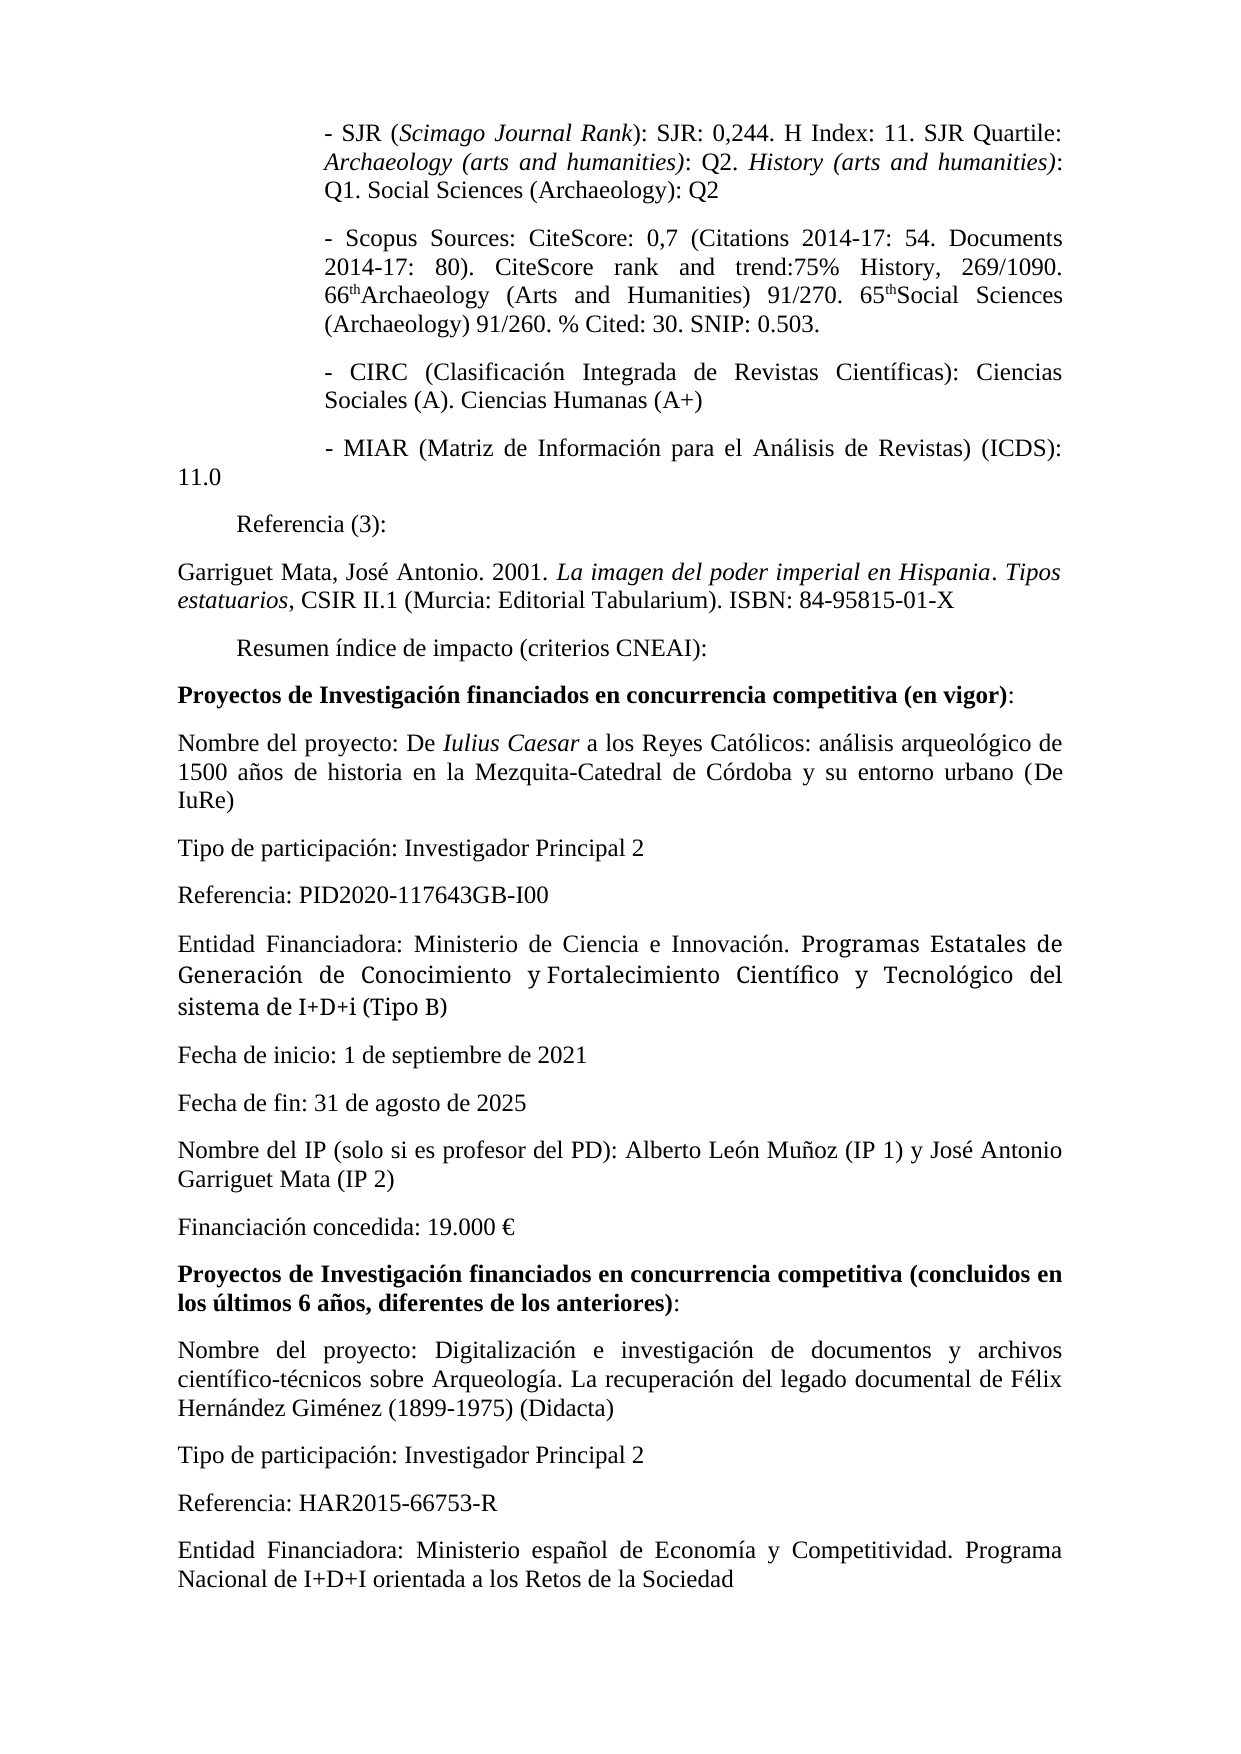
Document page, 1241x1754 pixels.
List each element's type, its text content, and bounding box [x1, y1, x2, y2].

text Tipo de participación: Investigador Principal 2 [177, 1441, 1063, 1469]
text Financiación concedida: 19.000 € [177, 1212, 1063, 1241]
text Garriguet Mata, José Antonio. 2001. La imagen del poder imperial en Hispania. Tipos estatuarios, CSIR II.1 (Murcia: Editorial Tabularium). ISBN: 84-95815-01-X [177, 557, 1063, 614]
text - Scopus Sources: CiteScore: 0,7 (Citations 2014-17: 54. Documents 2014-17: 80). CiteScore rank and trend:75% History, 269/1090. 66thArchaeology (Arts and Humanities) 91/270. 65thSocial Sciences (Archaeology) 91/260. % Cited: 30. SNIP: 0.503. [324, 223, 1063, 338]
text Proyectos de Investigación financiados en concurrencia competitiva (concluidos en los últimos 6 años, diferentes de los anteriores): [177, 1259, 1063, 1317]
text Referencia: HAR2015-66753-R [177, 1488, 1063, 1517]
text - SJR (Scimago Journal Rank): SJR: 0,244. H Index: 11. SJR Quartile: Archaeology (arts and humanities): Q2. History (arts and humanities): Q1. Social Sciences (Archaeology): Q2 [324, 118, 1063, 204]
text Nombre del proyecto: Digitalización e investigación de documentos y archivos científico-técnicos sobre Arqueología. La recuperación del legado documental de Félix Hernández Giménez (1899-1975) (Didacta) [177, 1336, 1063, 1422]
text Referencia (3): [236, 509, 1063, 538]
text Tipo de participación: Investigador Principal 2 [177, 833, 1063, 862]
text Fecha de fin: 31 de agosto de 2025 [177, 1088, 1063, 1117]
text - CIRC (Clasificación Integrada de Revistas Científicas): Ciencias Sociales (A). Ciencias Humanas (A+) [324, 357, 1063, 414]
text Nombre del proyecto: De Iulius Caesar a los Reyes Católicos: análisis arqueológico de 1500 años de historia en la Mezquita-Catedral de Córdoba y su entorno urbano (De IuRe) [177, 728, 1063, 814]
text Referencia: PID2020-117643GB-I00 [177, 881, 1063, 909]
text Nombre del IP (solo si es profesor del PD): Alberto León Muñoz (IP 1) y José Antonio Garriguet Mata (IP 2) [177, 1136, 1063, 1193]
text Proyectos de Investigación financiados en concurrencia competitiva (en vigor): [177, 681, 1063, 709]
text Resumen índice de impacto (criterios CNEAI): [236, 633, 1063, 662]
subtitle - MIAR (Matriz de Información para el Análisis de Revistas) (ICDS): 11.0 [177, 433, 1063, 491]
text Fecha de inicio: 1 de septiembre de 2021 [177, 1041, 1063, 1069]
text Entidad Financiadora: Ministerio español de Economía y Competitividad. Programa Nacional de I+D+I orientada a los Retos de la Sociedad [177, 1536, 1063, 1593]
text Entidad Financiadora: Ministerio de Ciencia e Innovación. Programas Estatales de Generación de Conocimiento y Fortalecimiento Científico y Tecnológico del sistema de I+D+i (Tipo B) [177, 928, 1063, 1022]
